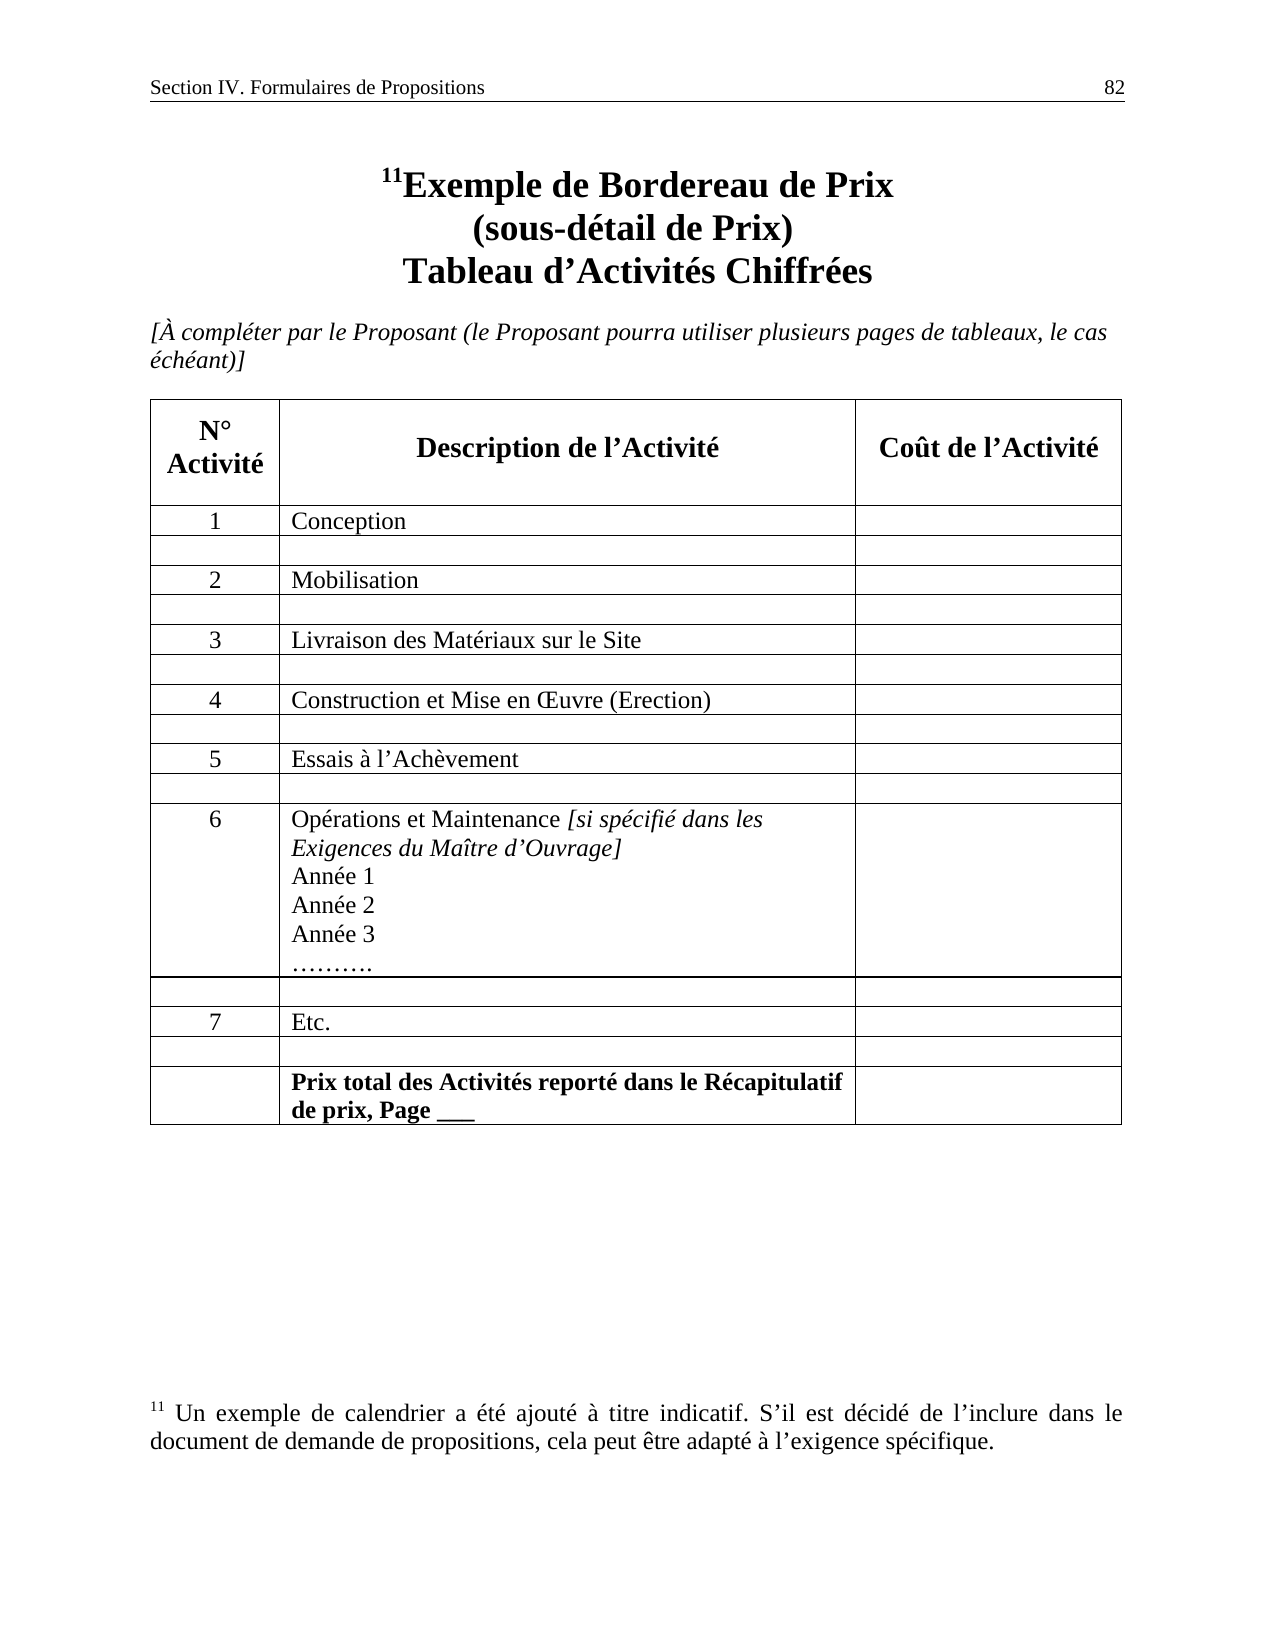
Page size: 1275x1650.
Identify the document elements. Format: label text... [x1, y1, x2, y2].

table_cell [151, 655, 279, 684]
table_cell [151, 978, 279, 1006]
table_cell Construction et Mise en Œuvre (Erection) [280, 685, 855, 713]
table_cell [151, 1037, 279, 1066]
table_cell Conception [280, 506, 855, 535]
table_cell [856, 744, 1121, 773]
table_cell [151, 774, 279, 803]
table_cell Etc. [280, 1007, 855, 1036]
table_cell [151, 536, 279, 564]
table_cell [856, 804, 1121, 976]
table_cell 2 [151, 566, 279, 594]
table_header N° Activité [151, 400, 279, 505]
text Exemple de Bordereau de Prix (sous-détail de Prix) Tableau d’Activités Chiffrées [150, 162, 1125, 292]
table_cell [856, 978, 1121, 1006]
table_cell [856, 655, 1121, 684]
table_cell [856, 715, 1121, 743]
table_cell Essais à l’Achèvement [280, 744, 855, 773]
table_cell [856, 1067, 1121, 1124]
table_cell Opérations et Maintenance [si spécifié dans les Exigences du Maître d’Ouvrage] Année 1 Année 2 Année 3 ………. [280, 804, 855, 976]
table_cell [856, 536, 1121, 564]
table_cell Mobilisation [280, 566, 855, 594]
table_cell [151, 715, 279, 743]
table_cell [856, 774, 1121, 803]
table_cell [280, 655, 855, 684]
table_cell [280, 595, 855, 624]
table_cell Prix total des Activités reporté dans le Récapitulatif de prix, Page ___ [280, 1067, 855, 1124]
table_cell 1 [151, 506, 279, 535]
table_cell [151, 595, 279, 624]
table_header Coût de l’Activité [856, 400, 1121, 505]
table_cell [856, 1007, 1121, 1036]
table_cell Livraison des Matériaux sur le Site [280, 625, 855, 654]
table_cell 7 [151, 1007, 279, 1036]
table_cell [856, 625, 1121, 654]
table_cell 3 [151, 625, 279, 654]
table_cell 5 [151, 744, 279, 773]
table_cell 4 [151, 685, 279, 713]
table_cell [856, 566, 1121, 594]
table_cell 6 [151, 804, 279, 976]
table_cell [151, 1067, 279, 1124]
table_cell [280, 536, 855, 564]
table_cell [856, 685, 1121, 713]
table_cell [280, 774, 855, 803]
table_cell [280, 978, 855, 1006]
table_cell [856, 506, 1121, 535]
table_cell [856, 595, 1121, 624]
text [À compléter par le Proposant (le Proposant pourra utiliser plusieurs pages de tableaux, le cas échéant)] [150, 317, 1125, 374]
table_cell [856, 1037, 1121, 1066]
table_cell [280, 715, 855, 743]
table_cell [280, 1037, 855, 1066]
table_header Description de l’Activité [280, 400, 855, 505]
